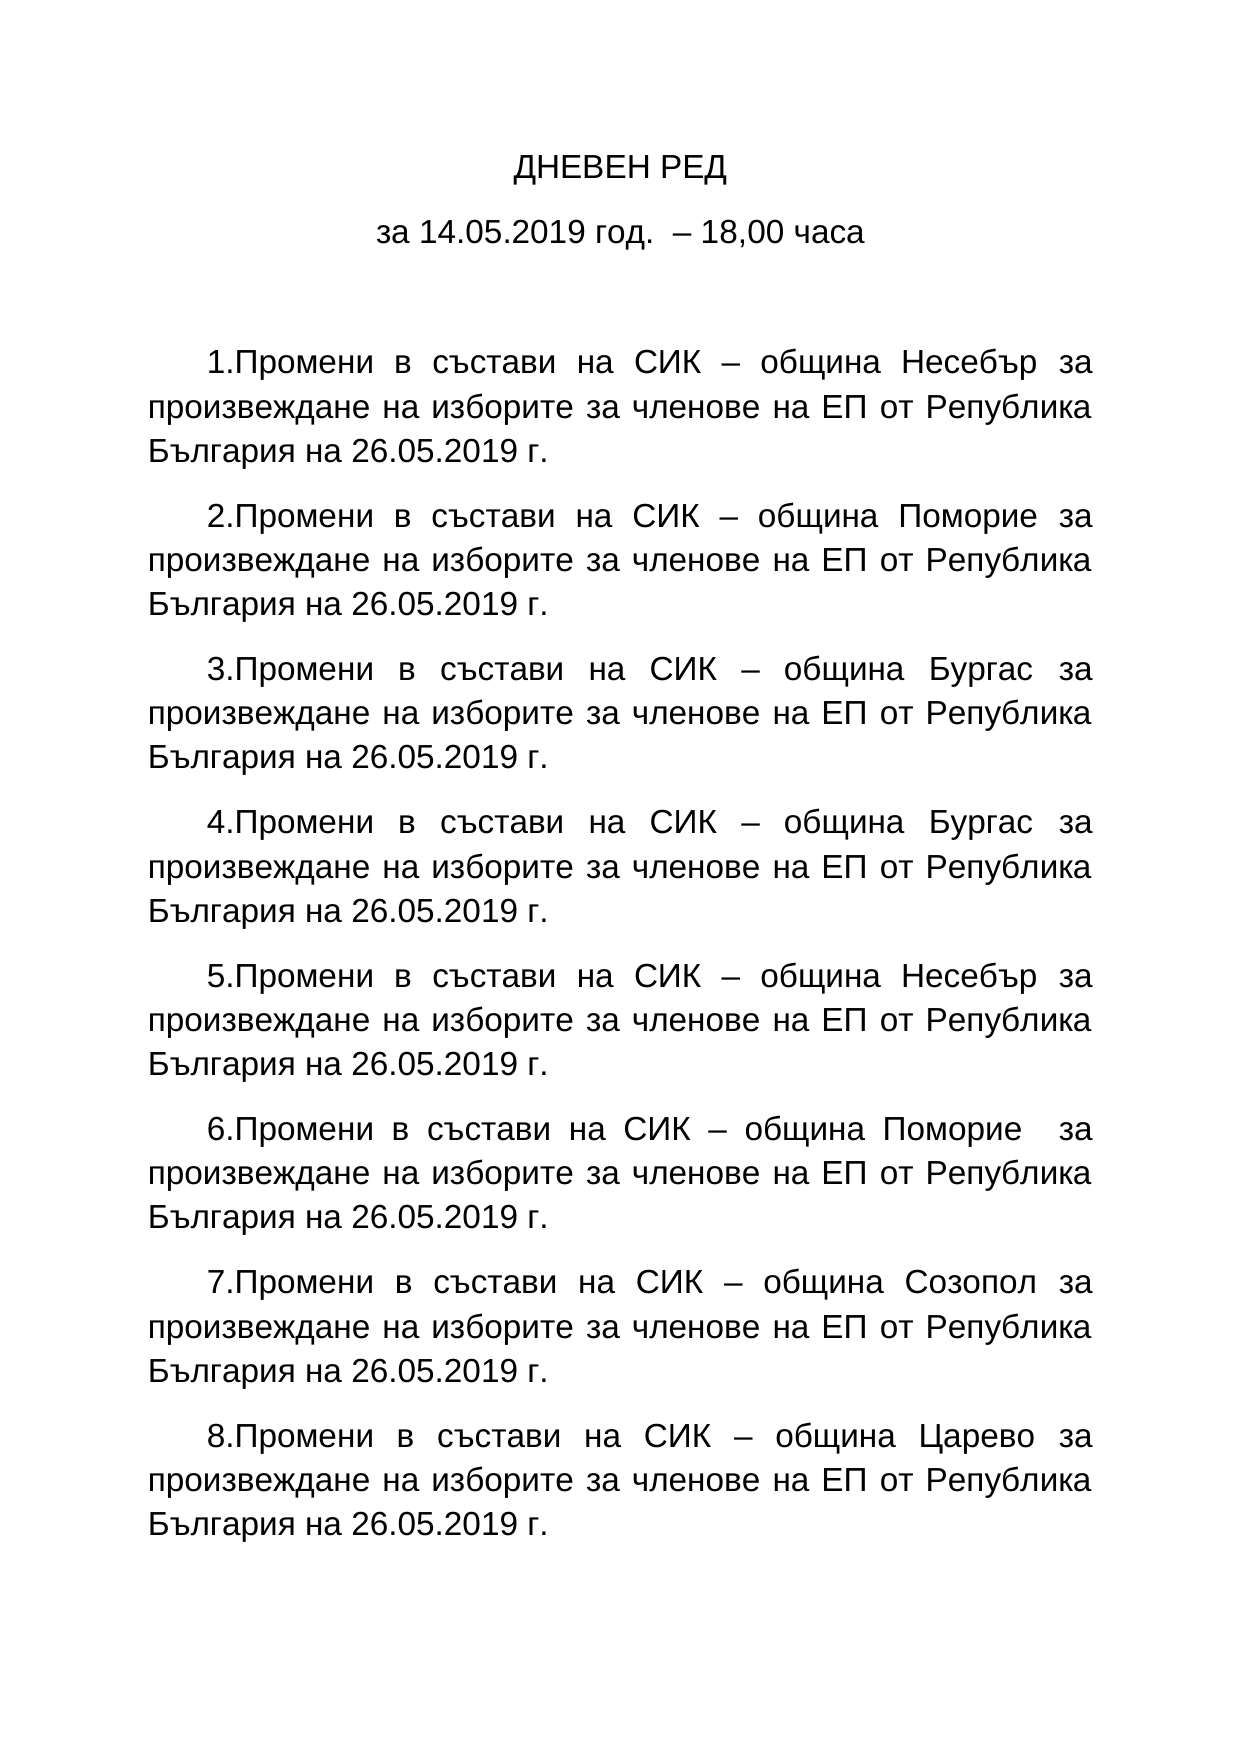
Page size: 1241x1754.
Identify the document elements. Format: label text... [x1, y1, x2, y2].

text 4.Промени в състави на СИК – община Бургас за произвеждане на изборите за членове на ЕП от Република България на 26.05.2019 г. [148, 803, 1093, 929]
text ДНЕВЕН РЕД [148, 148, 1093, 186]
text за 14.05.2019 год. – 18,00 часа [148, 213, 1093, 251]
text 1.Промени в състави на СИК – община Несебър за произвеждане на изборите за членове на ЕП от Република България на 26.05.2019 г. [148, 343, 1093, 469]
text 2.Промени в състави на СИК – община Поморие за произвеждане на изборите за членове на ЕП от Република България на 26.05.2019 г. [148, 496, 1093, 623]
text 6.Промени в състави на СИК – община Поморие за произвеждане на изборите за членове на ЕП от Република България на 26.05.2019 г. [148, 1109, 1093, 1236]
text 8.Промени в състави на СИК – община Царево за произвеждане на изборите за членове на ЕП от Република България на 26.05.2019 г. [148, 1416, 1093, 1543]
text 5.Промени в състави на СИК – община Несебър за произвеждане на изборите за членове на ЕП от Република България на 26.05.2019 г. [148, 956, 1093, 1083]
text 3.Промени в състави на СИК – община Бургас за произвеждане на изборите за членове на ЕП от Република България на 26.05.2019 г. [148, 649, 1093, 776]
text 7.Промени в състави на СИК – община Созопол за произвеждане на изборите за членове на ЕП от Република България на 26.05.2019 г. [148, 1263, 1093, 1389]
